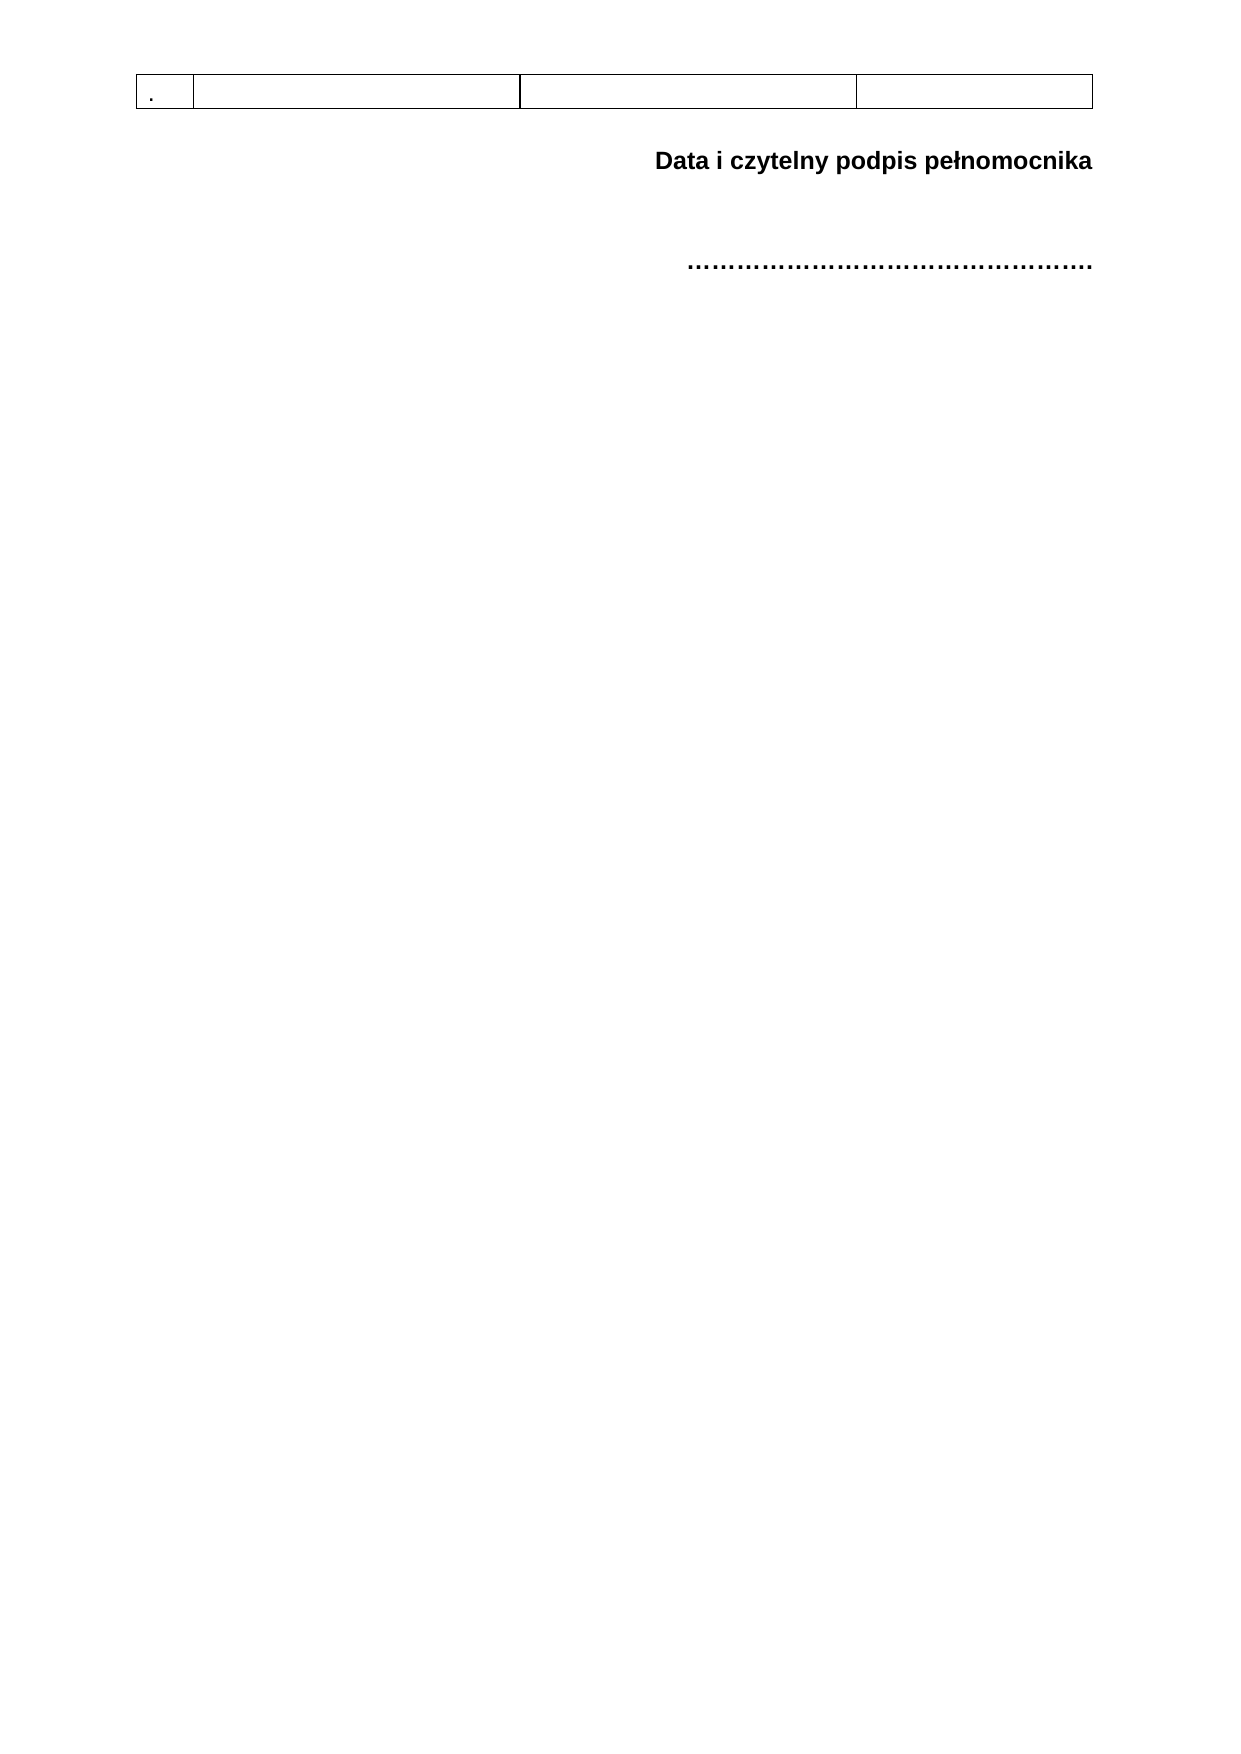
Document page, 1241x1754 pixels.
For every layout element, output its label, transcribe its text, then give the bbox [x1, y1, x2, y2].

list Data i czytelny podpis pełnomocnika [185, 143, 1093, 176]
table_cell 20. [137, 75, 193, 108]
list …………………………………………. [185, 243, 1093, 276]
table_cell [857, 75, 1092, 108]
table_cell [194, 75, 519, 108]
table_cell [521, 75, 856, 108]
